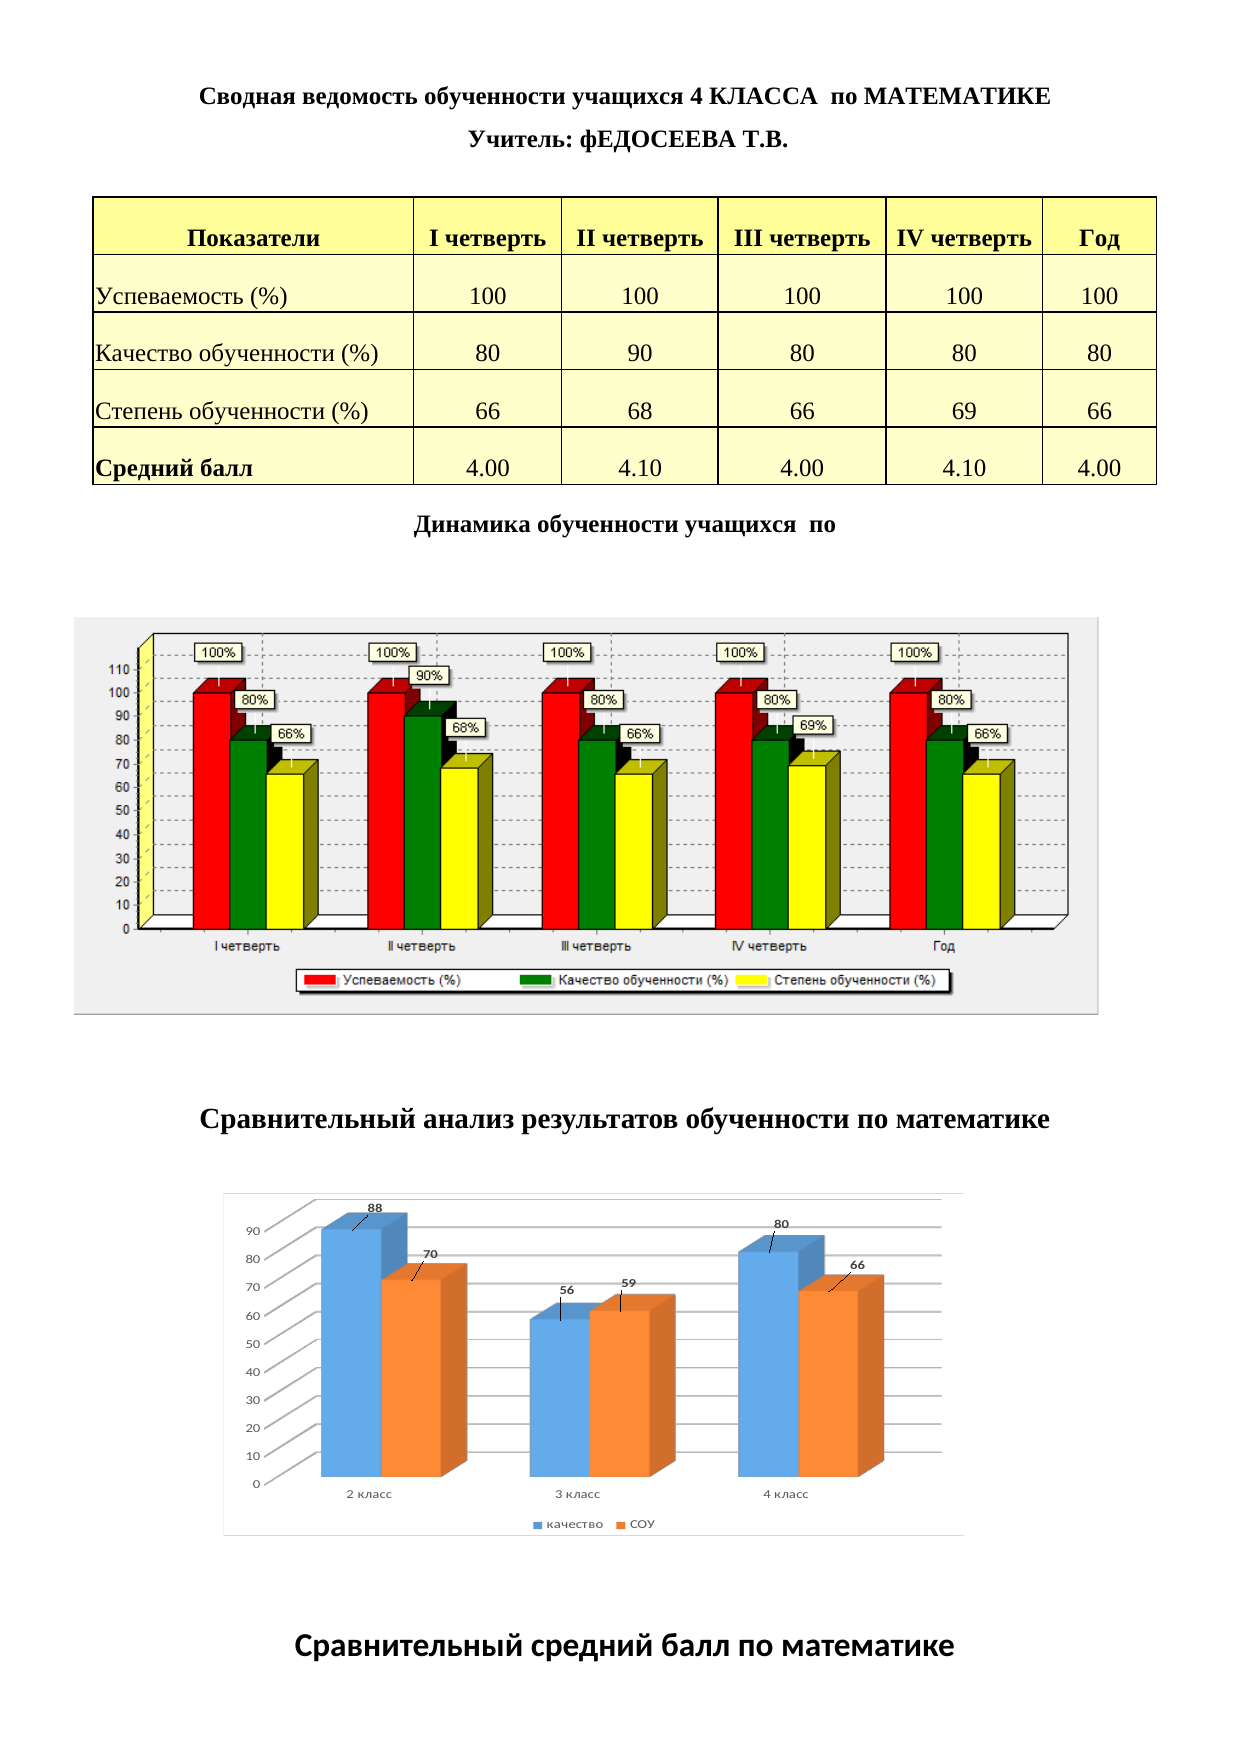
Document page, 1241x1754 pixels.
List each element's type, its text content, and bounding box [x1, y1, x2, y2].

table_header I четверть [414, 198, 561, 254]
table_header Показатели [94, 198, 413, 254]
table_cell 80 [719, 313, 885, 369]
table_header III четверть [719, 198, 885, 254]
text Сводная ведомость обученности учащихся 4 КЛАССА по МАТЕМАТИКЕ [74, 81, 1176, 110]
table_cell 66 [1043, 370, 1156, 426]
table_header IV четверть [887, 198, 1042, 254]
table_cell 4.10 [562, 428, 717, 484]
table_cell Качество обученности (%) [94, 313, 413, 369]
table_cell 69 [887, 370, 1042, 426]
table_cell 100 [414, 255, 561, 311]
table_header Год [1043, 198, 1156, 254]
table_cell 66 [719, 370, 885, 426]
table_cell Средний балл [94, 428, 413, 484]
table_cell 80 [1043, 313, 1156, 369]
table_cell 100 [719, 255, 885, 311]
table_cell 4.10 [887, 428, 1042, 484]
table_cell 100 [562, 255, 717, 311]
table_cell Успеваемость (%) [94, 255, 413, 311]
table_cell 90 [562, 313, 717, 369]
table_cell 66 [414, 370, 561, 426]
text Сравнительный средний балл по математике [74, 1623, 1176, 1664]
picture [73, 617, 1099, 1015]
text Динамика обученности учащихся по [74, 509, 1176, 538]
table_cell 100 [1043, 255, 1156, 311]
table_cell 4.00 [1043, 428, 1156, 484]
table_cell 4.00 [719, 428, 885, 484]
table_cell 4.00 [414, 428, 561, 484]
table_header II четверть [562, 198, 717, 254]
table_cell 80 [887, 313, 1042, 369]
table_cell 80 [414, 313, 561, 369]
table_cell 100 [887, 255, 1042, 311]
table_cell 68 [562, 370, 717, 426]
table_cell Степень обученности (%) [94, 370, 413, 426]
text Учитель: фЕДОСЕЕВА Т.В. [74, 124, 1176, 153]
text Сравнительный анализ результатов обученности по математике [74, 1101, 1176, 1135]
